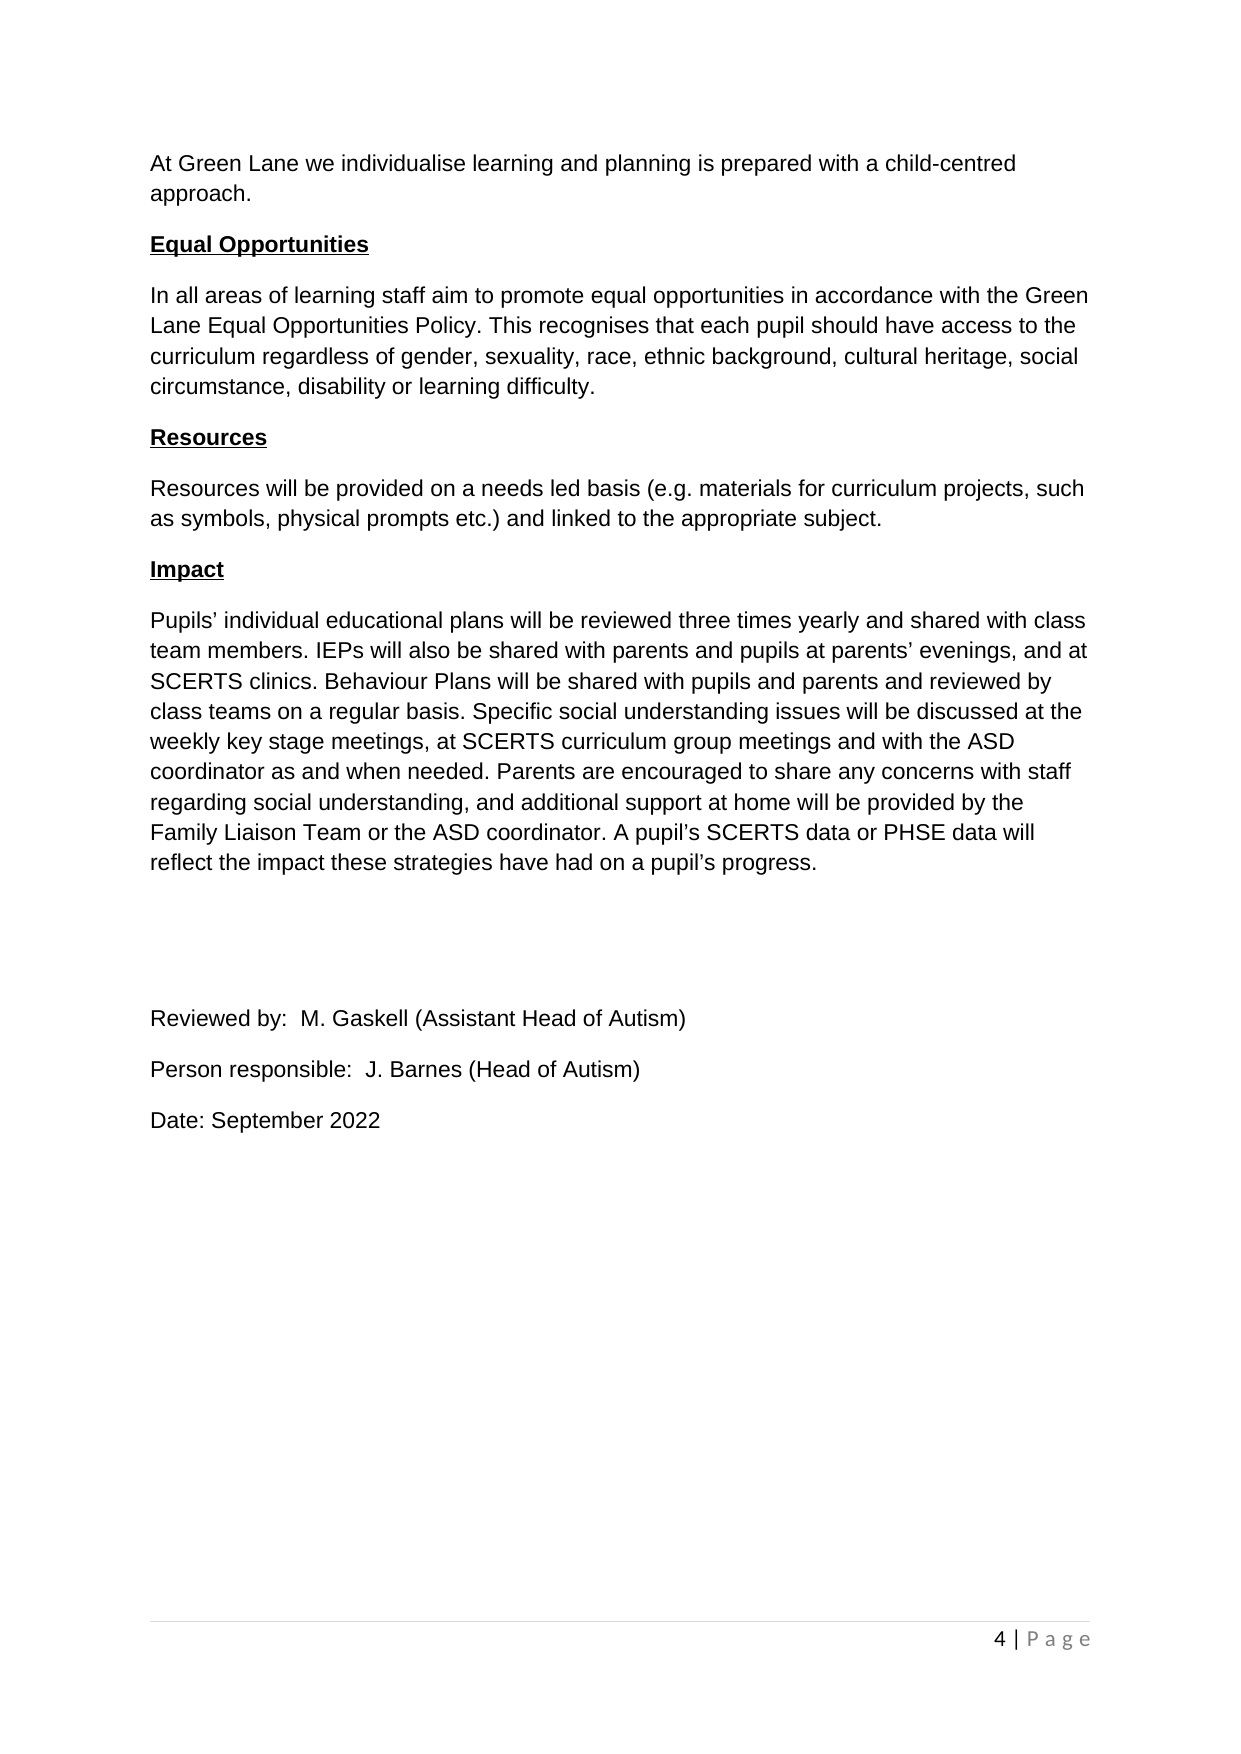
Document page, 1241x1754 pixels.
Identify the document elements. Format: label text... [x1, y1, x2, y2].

text Equal Opportunities [150, 231, 1090, 258]
text Resources will be provided on a needs led basis (e.g. materials for curriculum projects, such as symbols, physical prompts etc.) and linked to the appropriate subject. [150, 475, 1090, 532]
text Pupils’ individual educational plans will be reviewed three times yearly and shared with class team members. IEPs will also be shared with parents and pupils at parents’ evenings, and at SCERTS clinics. Behaviour Plans will be shared with pupils and parents and reviewed by class teams on a regular basis. Specific social understanding issues will be discussed at the weekly key stage meetings, at SCERTS curriculum group meetings and with the ASD coordinator as and when needed. Parents are encouraged to share any concerns with staff regarding social understanding, and additional support at home will be provided by the Family Liaison Team or the ASD coordinator. A pupil’s SCERTS data or PHSE data will reflect the impact these strategies have had on a pupil’s progress. [150, 607, 1090, 875]
text Date: September 2022 [150, 1107, 1090, 1133]
text Person responsible: J. Barnes (Head of Autism) [150, 1056, 1090, 1082]
text Resources [150, 424, 1090, 450]
text At Green Lane we individualise learning and planning is prepared with a child-centred approach. [150, 150, 1090, 207]
text Impact [150, 556, 1090, 583]
text Reviewed by: M. Gaskell (Assistant Head of Autism) [150, 1004, 1090, 1031]
text In all areas of learning staff aim to promote equal opportunities in accordance with the Green Lane Equal Opportunities Policy. This recognises that each pupil should have access to the curriculum regardless of gender, sexuality, race, ethnic background, cultural heritage, social circumstance, disability or learning difficulty. [150, 282, 1090, 399]
